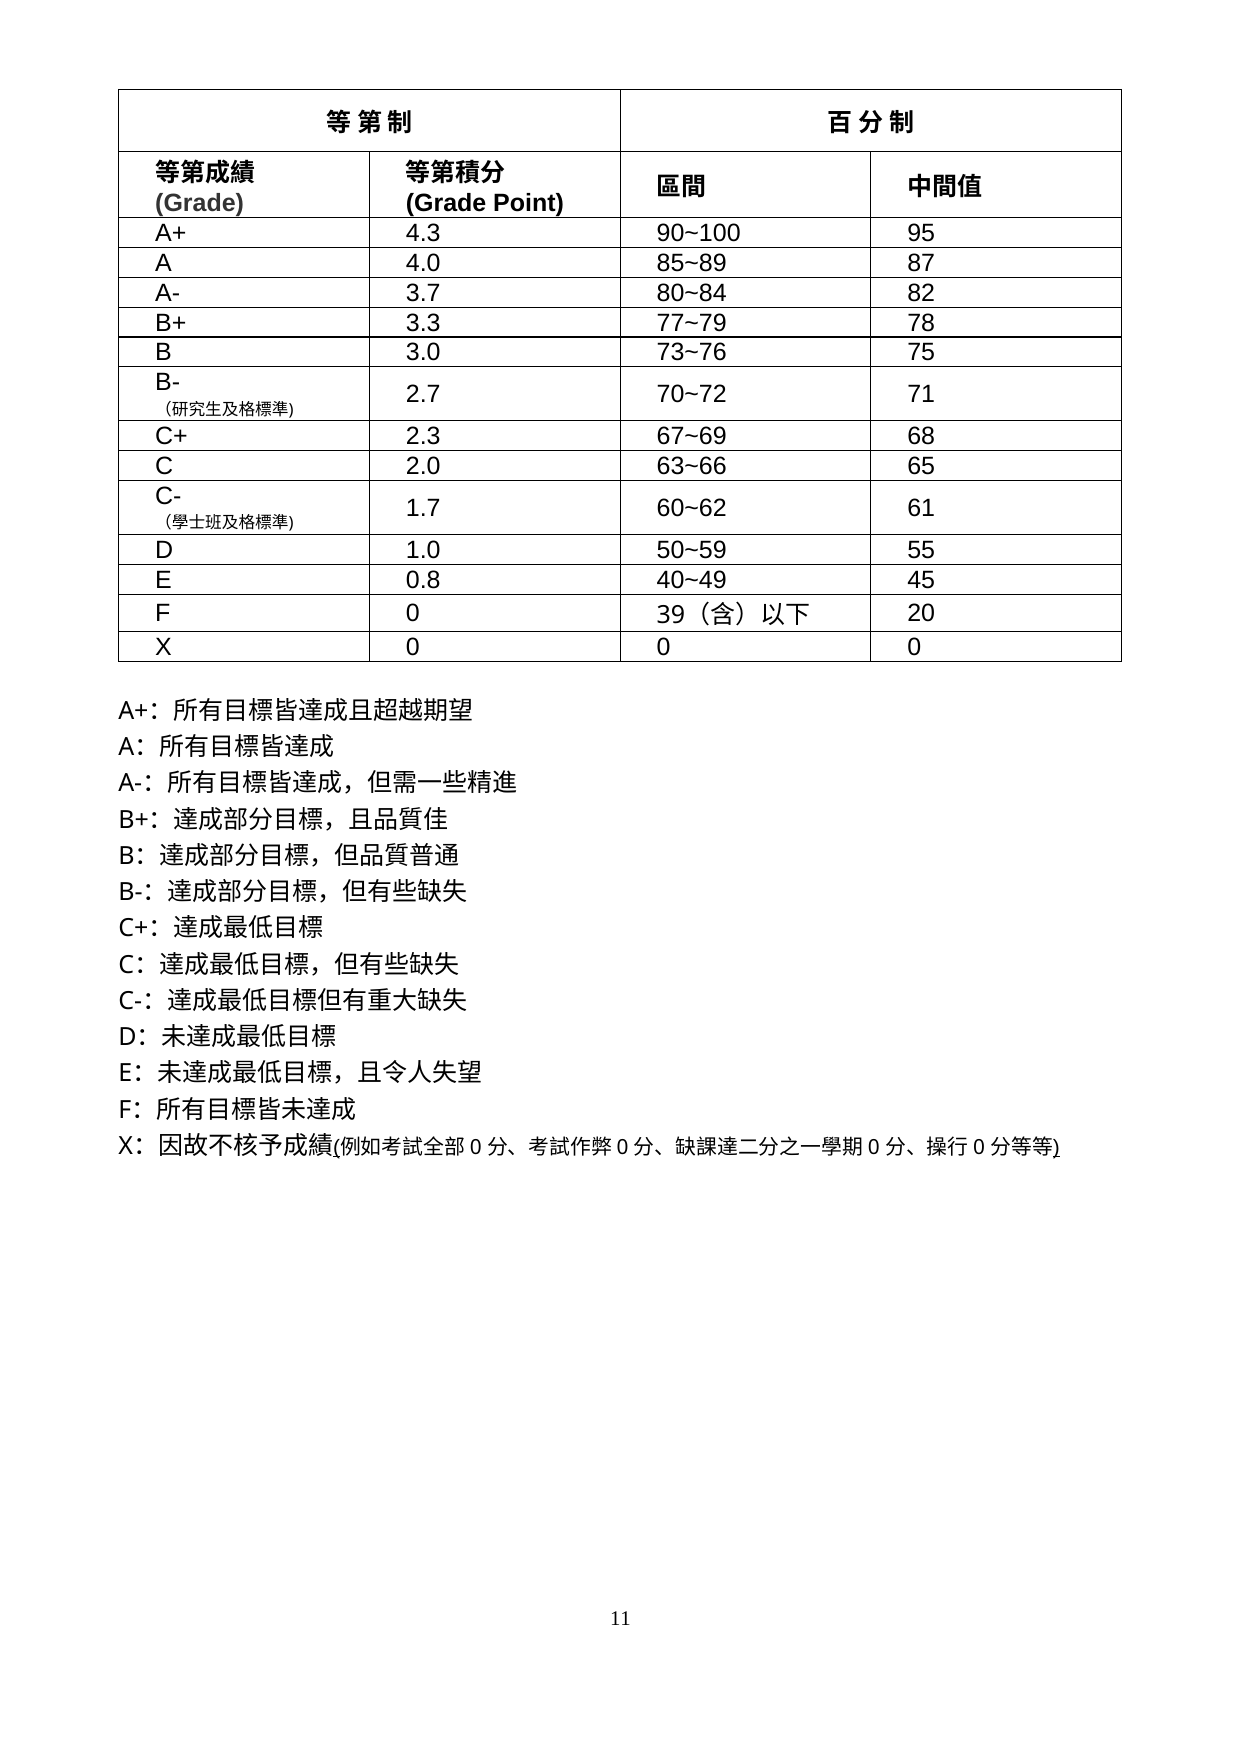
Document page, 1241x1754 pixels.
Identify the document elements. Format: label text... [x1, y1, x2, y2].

table_cell 82 [871, 278, 1121, 307]
table_cell 60~62 [621, 481, 870, 534]
table_cell C+ [119, 421, 369, 450]
table_cell 71 [871, 367, 1121, 420]
table_cell 45 [871, 565, 1121, 593]
table_cell 55 [871, 535, 1121, 564]
table_cell 0 [621, 632, 870, 661]
table_cell 0.8 [370, 565, 620, 593]
table_cell 40~49 [621, 565, 870, 593]
table_cell 87 [871, 248, 1121, 277]
table_cell 80~84 [621, 278, 870, 307]
table_cell 2.7 [370, 367, 620, 420]
table_cell 78 [871, 308, 1121, 336]
text B+：達成部分目標，且品質佳 [118, 799, 1122, 835]
table_cell 0 [370, 632, 620, 661]
text A：所有目標皆達成 [118, 727, 1122, 763]
table_cell 2.3 [370, 421, 620, 450]
text E：未達成最低目標，且令人失望 [118, 1053, 1122, 1089]
table_cell A [119, 248, 369, 277]
table_header 百 分 制 [621, 90, 1121, 151]
table_cell 中間值 [871, 152, 1121, 217]
text D：未達成最低目標 [118, 1017, 1122, 1053]
table_cell F [119, 595, 369, 631]
table_cell 等第積分 (Grade Point) [370, 152, 620, 217]
table_cell B- （研究生及格標準) [119, 367, 369, 420]
table_cell 4.3 [370, 218, 620, 247]
text F：所有目標皆未達成 [118, 1089, 1122, 1125]
table_cell 67~69 [621, 421, 870, 450]
table_cell 3.7 [370, 278, 620, 307]
text C-：達成最低目標但有重大缺失 [118, 980, 1122, 1017]
text A+：所有目標皆達成且超越期望 [118, 690, 1122, 727]
table_cell 70~72 [621, 367, 870, 420]
table_cell C- （學士班及格標準) [119, 481, 369, 534]
table_cell 63~66 [621, 451, 870, 480]
table_cell 4.0 [370, 248, 620, 277]
table_cell 2.0 [370, 451, 620, 480]
table_cell C [119, 451, 369, 480]
table_cell 95 [871, 218, 1121, 247]
table_cell 0 [871, 632, 1121, 661]
text C：達成最低目標，但有些缺失 [118, 944, 1122, 980]
text B：達成部分目標，但品質普通 [118, 835, 1122, 872]
table_header 等 第 制 [119, 90, 620, 151]
table_cell 75 [871, 338, 1121, 366]
table_cell 3.3 [370, 308, 620, 336]
table_cell 20 [871, 595, 1121, 631]
table_cell 68 [871, 421, 1121, 450]
table_cell A+ [119, 218, 369, 247]
table_cell 區間 [621, 152, 870, 217]
table_cell 0 [370, 595, 620, 631]
text C+：達成最低目標 [118, 908, 1122, 944]
table_cell X [119, 632, 369, 661]
table_cell 77~79 [621, 308, 870, 336]
table_cell D [119, 535, 369, 564]
table_cell 65 [871, 451, 1121, 480]
text A-：所有目標皆達成，但需一些精進 [118, 763, 1122, 799]
table_cell B [119, 338, 369, 366]
table_cell E [119, 565, 369, 593]
text X：因故不核予成績(例如考試全部 0 分、考試作弊 0 分、缺課達二分之一學期 0 分、操行 0 分等等) [118, 1125, 1122, 1162]
table_cell B+ [119, 308, 369, 336]
table_cell 39（含）以下 [621, 595, 870, 631]
table_cell 61 [871, 481, 1121, 534]
table_cell 等第成績 (Grade) [119, 152, 369, 217]
table_cell 50~59 [621, 535, 870, 564]
table_cell 73~76 [621, 338, 870, 366]
table_cell 1.0 [370, 535, 620, 564]
table_cell A- [119, 278, 369, 307]
table_cell 90~100 [621, 218, 870, 247]
table_cell 85~89 [621, 248, 870, 277]
text B-：達成部分目標，但有些缺失 [118, 872, 1122, 908]
table_cell 3.0 [370, 338, 620, 366]
table_cell 1.7 [370, 481, 620, 534]
